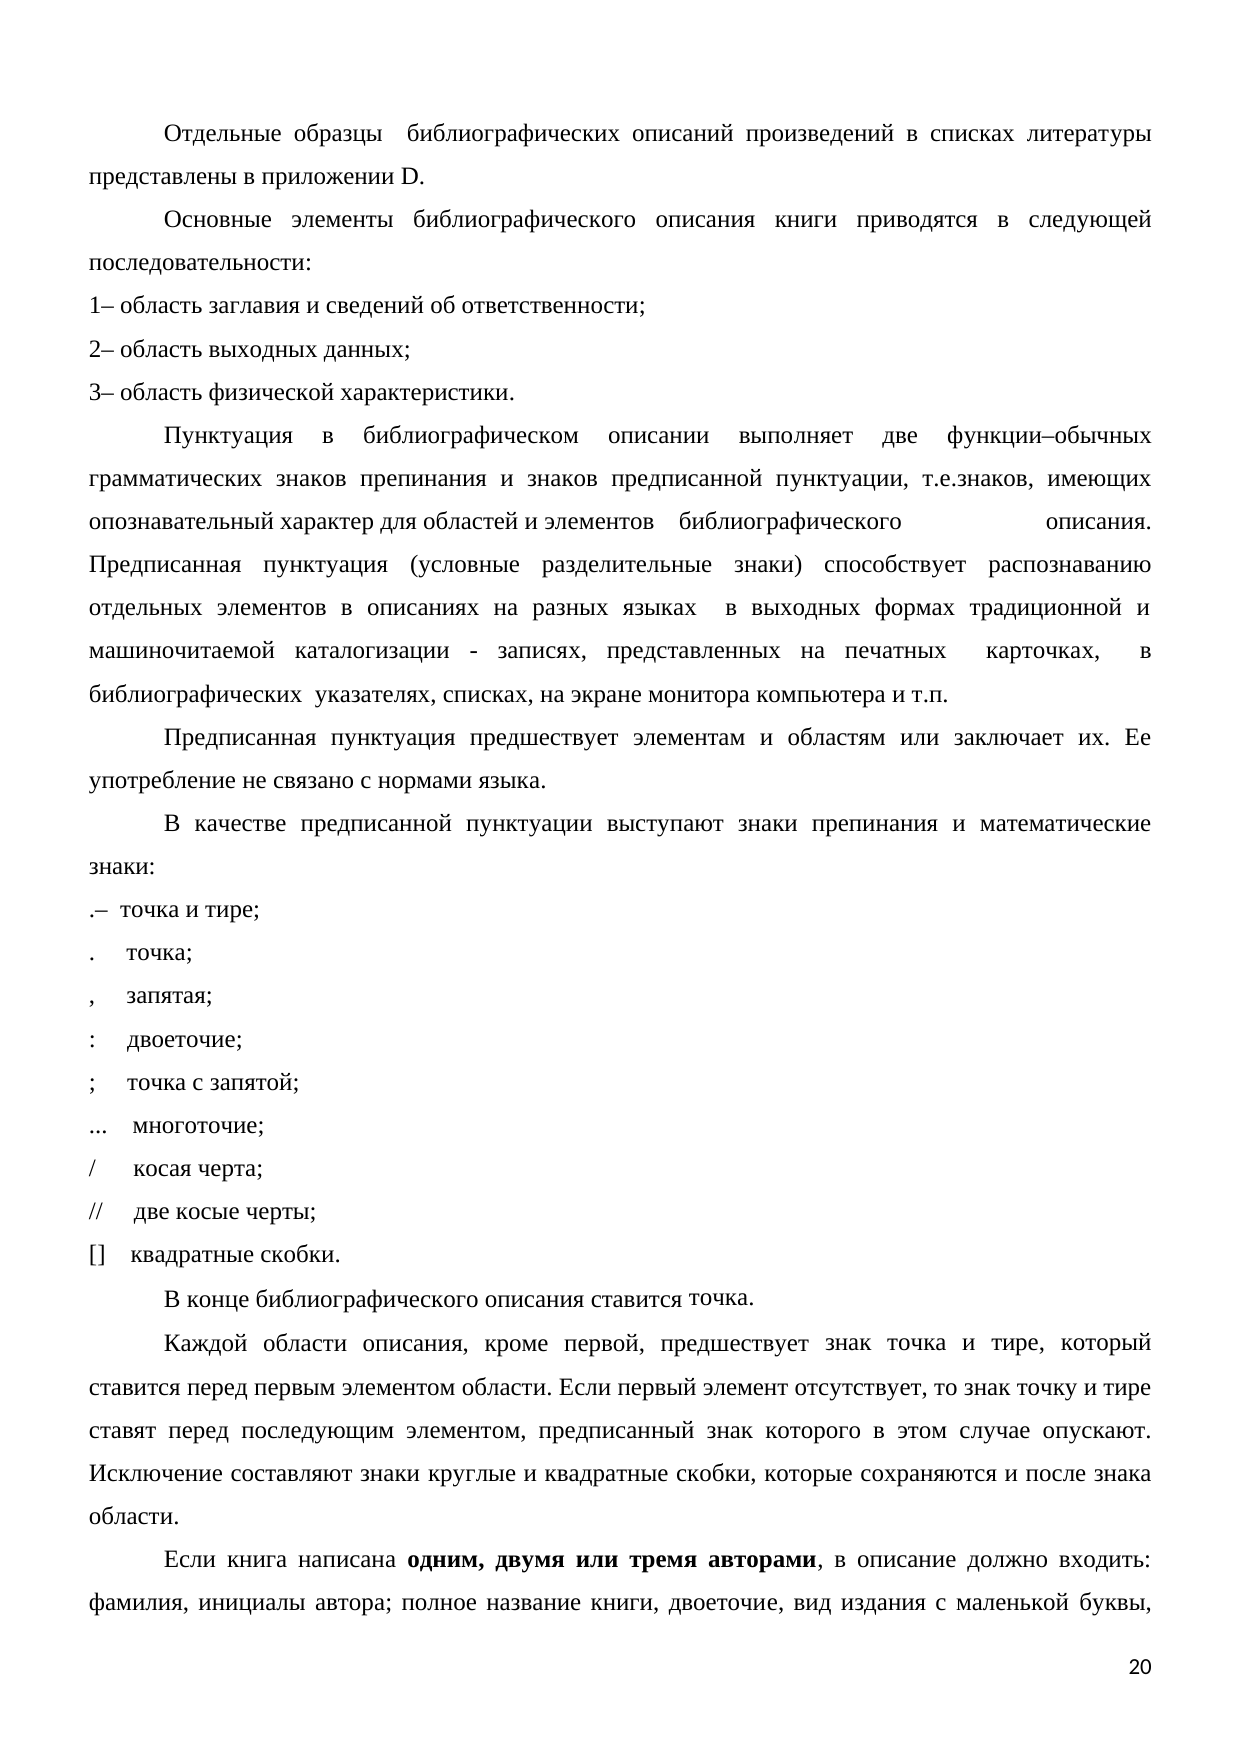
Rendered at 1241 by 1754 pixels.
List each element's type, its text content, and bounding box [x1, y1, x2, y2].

text Основные элементы библиографического описания книги приводятся в следующей последовательности: [89, 204, 1152, 276]
text . точка; [89, 937, 1152, 966]
text Предписанная пунктуация предшествует элементам и областям или заключает их. Ее употребление не связано с нормами языка. [89, 722, 1152, 794]
text 2– область выходных данных; [89, 334, 1152, 362]
text .– точка и тире; [89, 894, 1152, 923]
text [] квадратные скобки. [89, 1239, 1152, 1268]
text В конце библиографического описания ставится точка. [89, 1282, 1152, 1312]
text В качестве предписанной пунктуации выступают знаки препинания и математические знаки: [89, 808, 1152, 880]
text , запятая; [89, 981, 1152, 1009]
text Каждой области описания, кроме первой, предшествует знак точка и тире, который ставится перед первым элементом области. Если первый элемент отсутствует, то знак точку и тире ставят перед последующим элементом, предписанный знак которого в этом случае опускают. Исключение составляют знаки круглые и квадратные скобки, которые сохраняются и после знака области. [89, 1327, 1152, 1530]
text 1– область заглавия и сведений об ответственности; [89, 291, 1152, 319]
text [89, 1544, 1152, 1616]
text // две косые черты; [89, 1196, 1152, 1225]
text 3– область физической характеристики. [89, 377, 1152, 406]
text : двоеточие; [89, 1024, 1152, 1052]
text Пунктуация в библиографическом описании выполняет две функции–обычных грамматических знаков препинания и знаков предписанной пунктуации, т.е.знаков, имеющих опознавательный характер для областей и элементов библиографического описания. Предписанная пунктуация (условные разделительные знаки) способствует распознаванию отдельных элементов в описаниях на разных языках в выходных формах традиционной и машиночитаемой каталогизации - записях, представленных на печатных карточках, в библиографических указателях, списках, на экране монитора компьютера и т.п. [89, 420, 1152, 707]
text ; точка с запятой; [89, 1067, 1152, 1096]
text ... многоточие; [89, 1110, 1152, 1139]
text Отдельные образцы библиографических описаний произведений в списках литературы представлены в приложении D. [89, 118, 1152, 190]
text / косая черта; [89, 1153, 1152, 1182]
